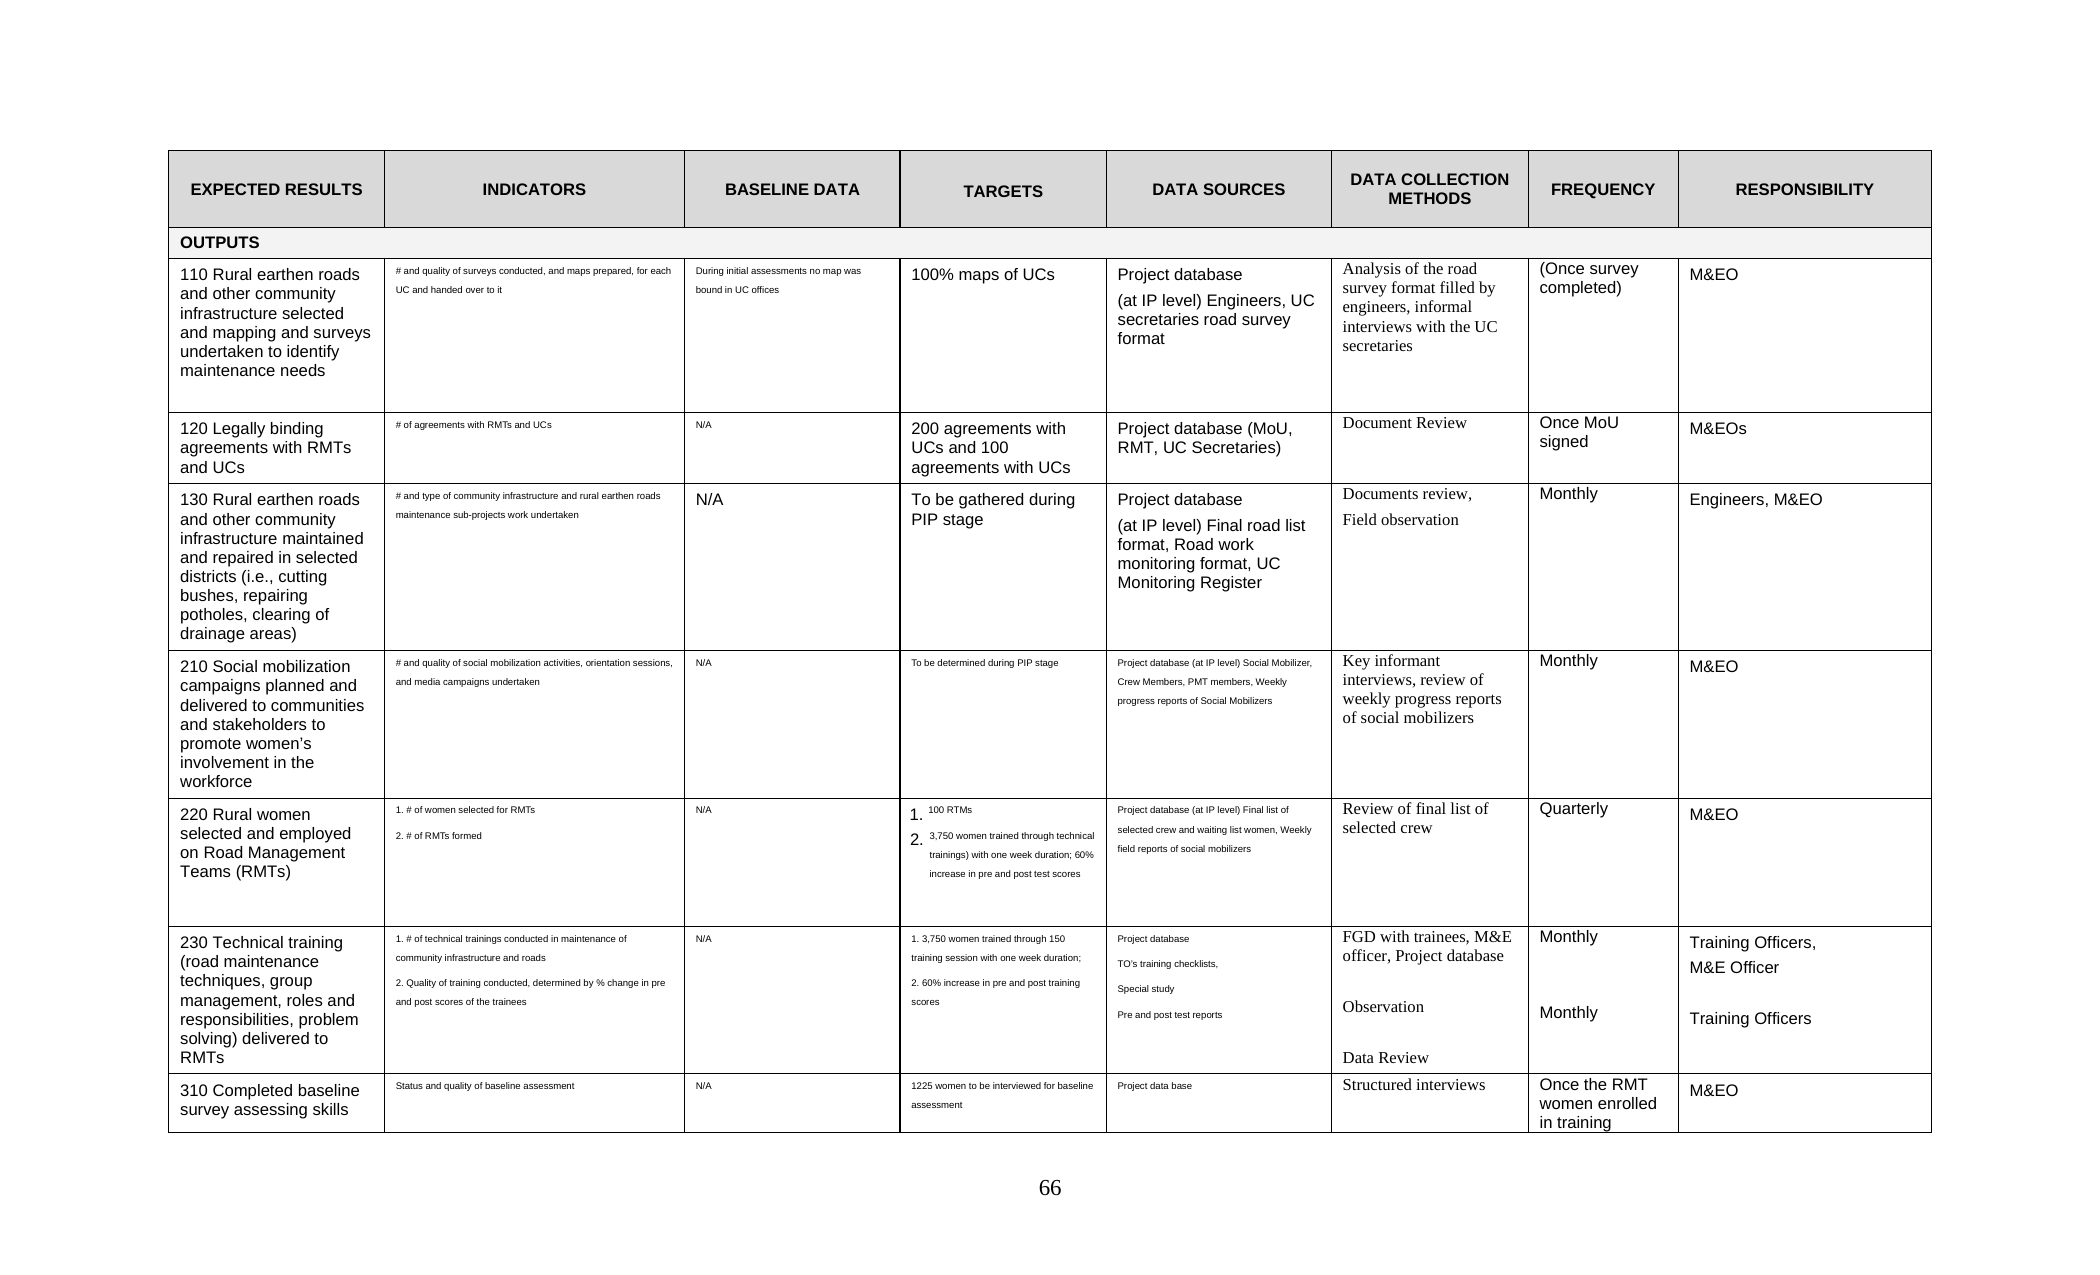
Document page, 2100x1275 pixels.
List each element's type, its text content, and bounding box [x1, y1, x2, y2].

table_header RESPONSIBILITY [1679, 151, 1931, 227]
table_cell 1. # of women selected for RMTs 2. # of RMTs formed [385, 799, 684, 926]
table_cell Engineers, M&EO [1679, 484, 1931, 650]
table_cell Project database (at IP level) Social Mobilizer, Crew Members, PMT members, Weekly progress reports of Social Mobilizers [1107, 651, 1331, 797]
table_header BASELINE DATA [685, 151, 899, 227]
table_cell Document Review [1332, 413, 1528, 483]
table_cell 220 Rural women selected and employed on Road Management Teams (RMTs) [169, 799, 384, 926]
table_cell N/A [685, 799, 899, 926]
table_cell N/A [685, 484, 899, 650]
table_cell M&EO [1679, 259, 1931, 412]
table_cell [169, 1074, 384, 1132]
table_cell N/A [685, 927, 899, 1073]
table_cell # and type of community infrastructure and rural earthen roads maintenance sub-projects work undertaken [385, 484, 684, 650]
table_cell 1. # of technical trainings conducted in maintenance of community infrastructure and roads 2. Quality of training conducted, determined by % change in pre and post scores of the trainees [385, 927, 684, 1073]
table_cell 230 Technical training (road maintenance techniques, group management, roles and responsibilities, problem solving) delivered to RMTs [169, 927, 384, 1073]
table_cell # and quality of surveys conducted, and maps prepared, for each UC and handed over to it [385, 259, 684, 412]
table_cell Documents review, Field observation [1332, 484, 1528, 650]
table_cell 100 RTMs 3,750 women trained through technical trainings) with one week duration; 60% increase in pre and post test scores [901, 799, 1106, 926]
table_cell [1529, 1074, 1678, 1132]
table_header FREQUENCY [1529, 151, 1678, 227]
table_cell 100% maps of UCs [901, 259, 1106, 412]
table_cell Once MoU signed [1529, 413, 1678, 483]
table_cell # and quality of social mobilization activities, orientation sessions, and media campaigns undertaken [385, 651, 684, 797]
table_cell Analysis of the road survey format filled by engineers, informal interviews with the UC secretaries [1332, 259, 1528, 412]
table_header EXPECTED RESULTS [169, 151, 384, 227]
table_cell Key informant interviews, review of weekly progress reports of social mobilizers [1332, 651, 1528, 797]
table_cell # of agreements with RMTs and UCs [385, 413, 684, 483]
table_cell M&EO [1679, 1074, 1931, 1132]
table_cell 1. 3,750 women trained through 150 training session with one week duration; 2. 60% increase in pre and post training scores [901, 927, 1106, 1073]
table_cell N/A [685, 413, 899, 483]
table_header DATA SOURCES [1107, 151, 1331, 227]
table_cell Review of final list of selected crew [1332, 799, 1528, 926]
table_cell 130 Rural earthen roads and other community infrastructure maintained and repaired in selected districts (i.e., cutting bushes, repairing potholes, clearing of drainage areas) [169, 484, 384, 650]
table_cell Monthly Monthly [1529, 927, 1678, 1073]
table_cell Monthly [1529, 484, 1678, 650]
table_cell To be gathered during PIP stage [901, 484, 1106, 650]
table_cell Structured interviews [1332, 1074, 1528, 1132]
table_cell FGD with trainees, M&E officer, Project database Observation Data Review [1332, 927, 1528, 1073]
table_cell Project database TO’s training checklists, Special study Pre and post test reports [1107, 927, 1331, 1073]
table_cell M&EOs [1679, 413, 1931, 483]
table_cell OUTPUTS [169, 228, 1931, 258]
table_cell Project database (MoU, RMT, UC Secretaries) [1107, 413, 1331, 483]
table_cell Project database (at IP level) Final list of selected crew and waiting list women, Weekly field reports of social mobilizers [1107, 799, 1331, 926]
table_cell (Once survey completed) [1529, 259, 1678, 412]
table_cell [385, 1074, 684, 1132]
table_cell M&EO [1679, 799, 1931, 926]
table_cell 110 Rural earthen roads and other community infrastructure selected and mapping and surveys undertaken to identify maintenance needs [169, 259, 384, 412]
table_cell Project data base RTM Women [1107, 1074, 1331, 1132]
table_cell M&EO [1679, 651, 1931, 797]
table_header TARGETS [901, 151, 1106, 227]
table_cell 120 Legally binding agreements with RMTs and UCs [169, 413, 384, 483]
table_cell 200 agreements with UCs and 100 agreements with UCs [901, 413, 1106, 483]
table_cell N/A [685, 651, 899, 797]
table_header DATA COLLECTION METHODS [1332, 151, 1528, 227]
table_cell Quarterly [1529, 799, 1678, 926]
table_cell During initial assessments no map was bound in UC offices [685, 259, 899, 412]
table_header INDICATORS [385, 151, 684, 227]
table_cell N/A [685, 1074, 899, 1132]
table_cell Training Officers, M&E Officer Training Officers [1679, 927, 1931, 1073]
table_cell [901, 1074, 1106, 1132]
table_cell Project database (at IP level) Engineers, UC secretaries road survey format [1107, 259, 1331, 412]
table_cell Monthly [1529, 651, 1678, 797]
table_cell To be determined during PIP stage [901, 651, 1106, 797]
table_cell Project database (at IP level) Final road list format, Road work monitoring format, UC Monitoring Register [1107, 484, 1331, 650]
table_cell 210 Social mobilization campaigns planned and delivered to communities and stakeholders to promote women’s involvement in the workforce [169, 651, 384, 797]
